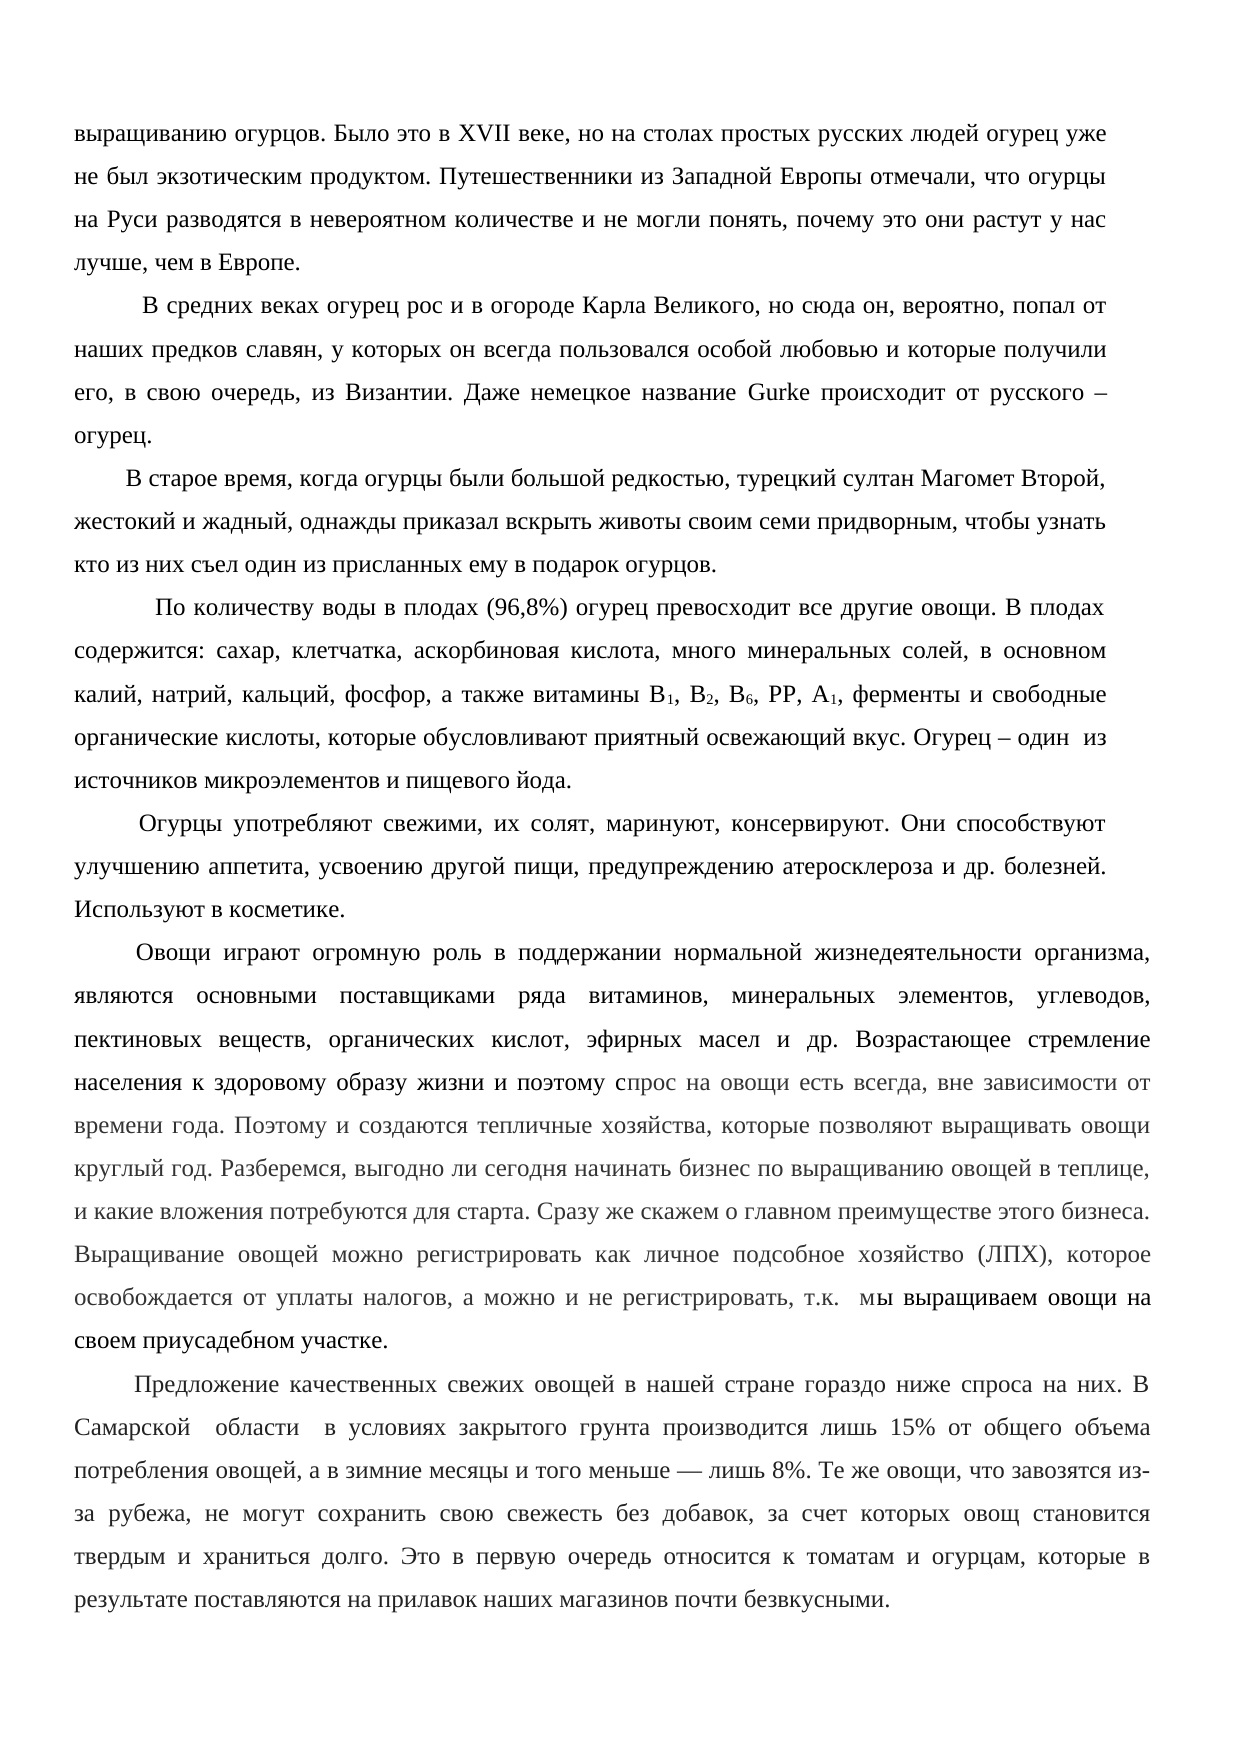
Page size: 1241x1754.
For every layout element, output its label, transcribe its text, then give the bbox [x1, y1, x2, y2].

text Овощи играют огромную роль в поддержании нормальной жизнедеятельности организма, являются основными поставщиками ряда витаминов, минеральных элементов, углеводов, пектиновых веществ, органических кислот, эфирных масел и др. Возрастающее стремление населения к здоровому образу жизни и поэтому спрос на овощи есть всегда, вне зависимости от времени года. Поэтому и создаются тепличные хозяйства, которые позволяют выращивать овощи круглый год. Разберемся, выгодно ли сегодня начинать бизнес по выращиванию овощей в теплице, и какие вложения потребуются для старта. Сразу же скажем о главном преимуществе этого бизнеса. Выращивание овощей можно регистрировать как личное подсобное хозяйство (ЛПХ), которое освобождается от уплаты налогов, а можно и не регистрировать, т.к. мы выращиваем овощи на своем приусадебном участке. [74, 937, 1152, 1354]
text В средних веках огурец рос и в огороде Карла Великого, но сюда он, вероятно, попал от наших предков славян, у которых он всегда пользовался особой любовью и которые получили его, в свою очередь, из Византии. Даже немецкое название Gurke происходит от русского – огурец. [74, 291, 1107, 449]
text По количеству воды в плодах (96,8%) огурец превосходит все другие овощи. В плодах содержится: сахар, клетчатка, аскорбиновая кислота, много минеральных солей, в основном калий, натрий, кальций, фосфор, а также витамины В1, В2, В6, РР, А1, ферменты и свободные органические кислоты, которые обусловливают приятный освежающий вкус. Огурец – один из источников микроэлементов и пищевого йода. [74, 592, 1107, 794]
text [74, 118, 1107, 276]
text Огурцы употребляют свежими, их солят, маринуют, консервируют. Они способствуют улучшению аппетита, усвоению другой пищи, предупреждению атеросклероза и др. болезней. Используют в косметике. [74, 808, 1107, 923]
text В старое время, когда огурцы были большой редкостью, турецкий султан Магомет Второй, жестокий и жадный, однажды приказал вскрыть животы своим семи придворным, чтобы узнать кто из них съел один из присланных ему в подарок огурцов. [74, 463, 1107, 578]
text Предложение качественных свежих овощей в нашей стране гораздо ниже спроса на них. В Самарской области в условиях закрытого грунта производится лишь 15% от общего объема потребления овощей, а в зимние месяцы и того меньше — лишь 8%. Те же овощи, что завозятся из-за рубежа, не могут сохранить свою свежесть без добавок, за счет которых овощ становится твердым и храниться долго. Это в первую очередь относится к томатам и огурцам, которые в результате поставляются на прилавок наших магазинов почти безвкусными. [74, 1369, 1152, 1613]
